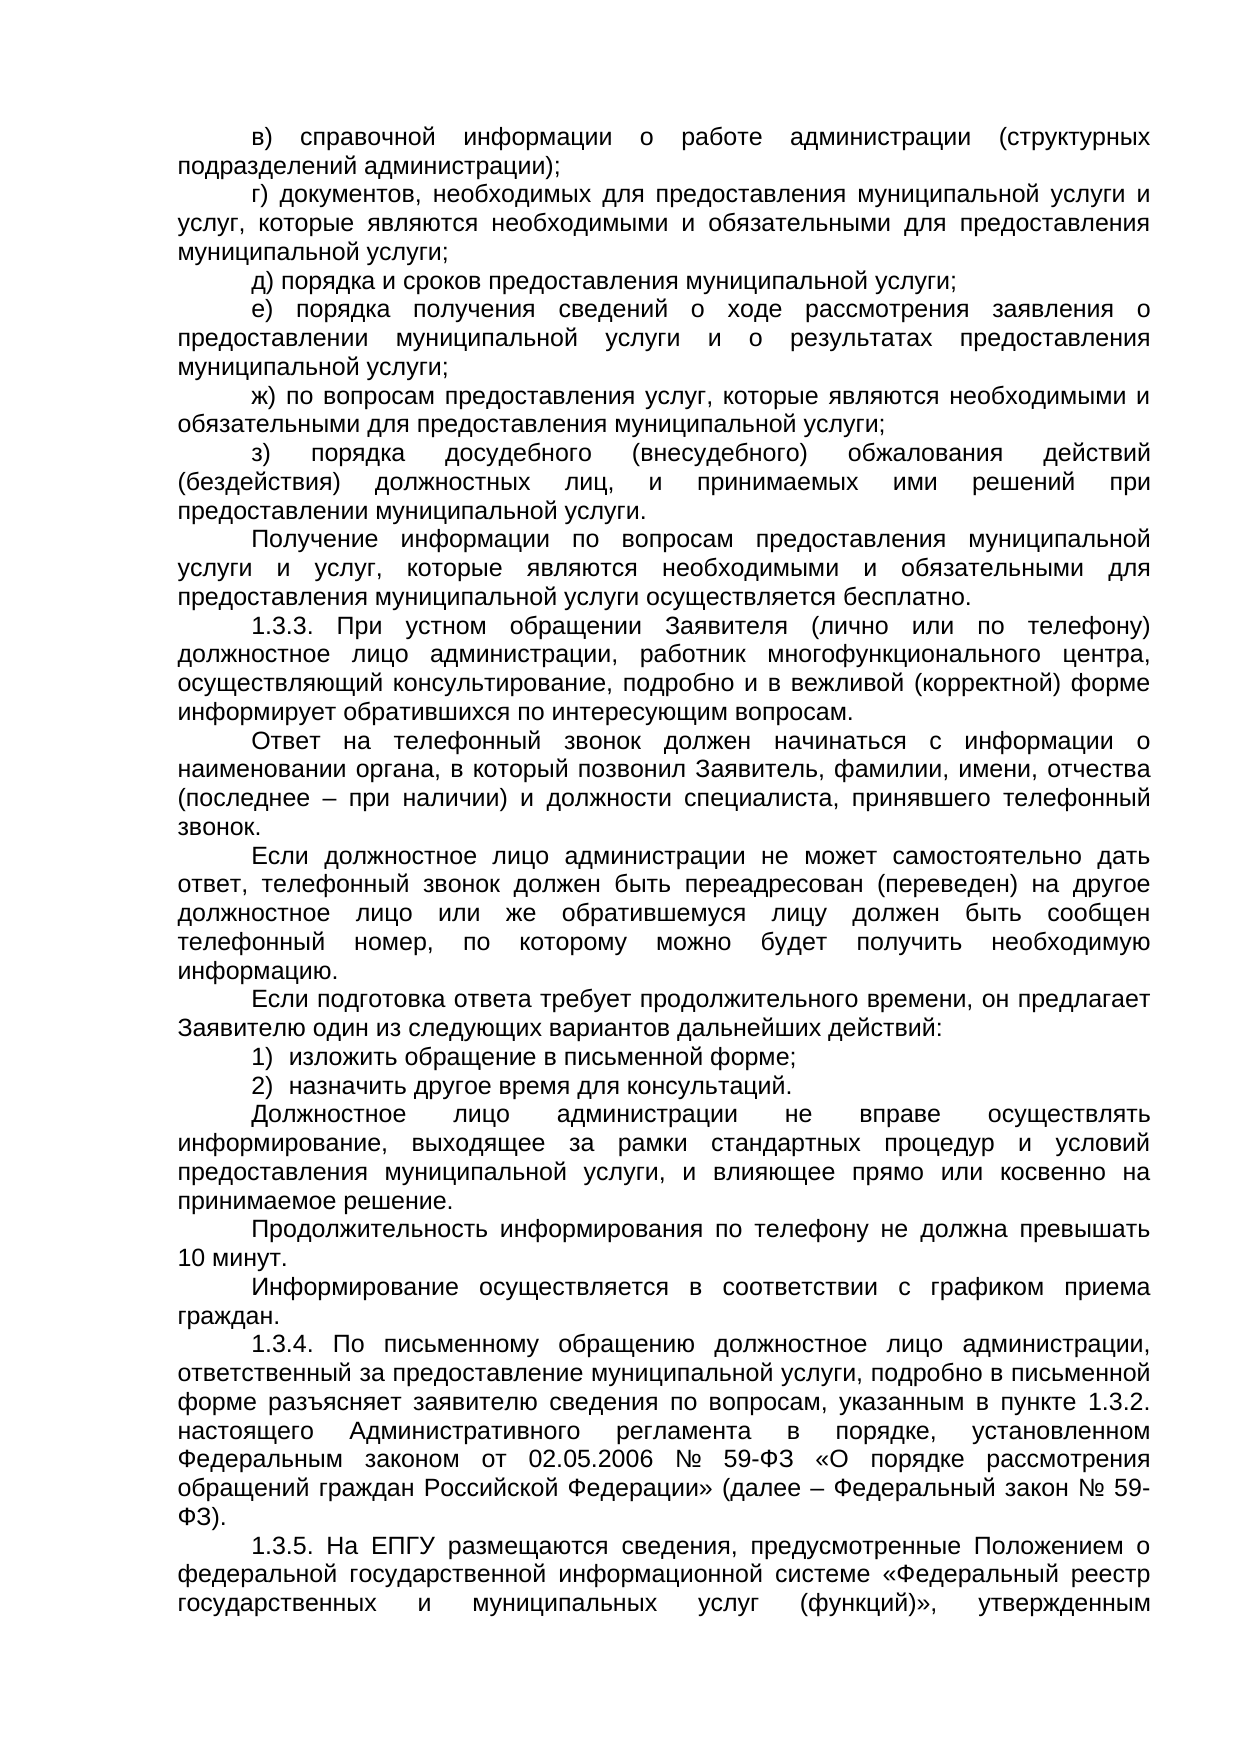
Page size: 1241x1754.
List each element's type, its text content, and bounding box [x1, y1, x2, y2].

text Должностное лицо администрации не вправе осуществлять информирование, выходящее за рамки стандартных процедур и условий предоставления муниципальной услуги, и влияющее прямо или косвенно на принимаемое решение. [177, 1099, 1152, 1214]
text Получение информации по вопросам предоставления муниципальной услуги и услуг, которые являются необходимыми и обязательными для предоставления муниципальной услуги осуществляется бесплатно. [177, 524, 1152, 611]
text г) документов, необходимых для предоставления муниципальной услуги и услуг, которые являются необходимыми и обязательными для предоставления муниципальной услуги; [177, 179, 1152, 266]
list изложить обращение в письменной форме; [251, 1042, 1152, 1071]
text Ответ на телефонный звонок должен начинаться с информации о наименовании органа, в который позвонил Заявитель, фамилии, имени, отчества (последнее – при наличии) и должности специалиста, принявшего телефонный звонок. [177, 726, 1152, 841]
text Информирование осуществляется в соответствии с графиком приема граждан. [177, 1272, 1152, 1329]
text ж) по вопросам предоставления услуг, которые являются необходимыми и обязательными для предоставления муниципальной услуги; [177, 381, 1152, 438]
text 1.3.3. При устном обращении Заявителя (лично или по телефону) должностное лицо администрации, работник многофункционального центра, осуществляющий консультирование, подробно и в вежливой (корректной) форме информирует обратившихся по интересующим вопросам. [177, 611, 1152, 726]
list назначить другое время для консультаций. [251, 1071, 1152, 1099]
text д) порядка и сроков предоставления муниципальной услуги; [177, 266, 1152, 294]
text е) порядка получения сведений о ходе рассмотрения заявления о предоставлении муниципальной услуги и о результатах предоставления муниципальной услуги; [177, 294, 1152, 381]
text Если подготовка ответа требует продолжительного времени, он предлагает Заявителю один из следующих вариантов дальнейших действий: [177, 984, 1152, 1042]
text в) справочной информации о работе администрации (структурных подразделений администрации); [177, 122, 1152, 179]
text з) порядка досудебного (внесудебного) обжалования действий (бездействия) должностных лиц, и принимаемых ими решений при предоставлении муниципальной услуги. [177, 438, 1152, 524]
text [177, 1531, 1152, 1617]
text Продолжительность информирования по телефону не должна превышать 10 минут. [177, 1214, 1152, 1272]
text Если должностное лицо администрации не может самостоятельно дать ответ, телефонный звонок должен быть переадресован (переведен) на другое должностное лицо или же обратившемуся лицу должен быть сообщен телефонный номер, по которому можно будет получить необходимую информацию. [177, 841, 1152, 984]
text 1.3.4. По письменному обращению должностное лицо администрации, ответственный за предоставление муниципальной услуги, подробно в письменной форме разъясняет заявителю сведения по вопросам, указанным в пункте 1.3.2. настоящего Административного регламента в порядке, установленном Федеральным законом от 02.05.2006 № 59-ФЗ «О порядке рассмотрения обращений граждан Российской Федерации» (далее – Федеральный закон № 59-ФЗ). [177, 1329, 1152, 1531]
